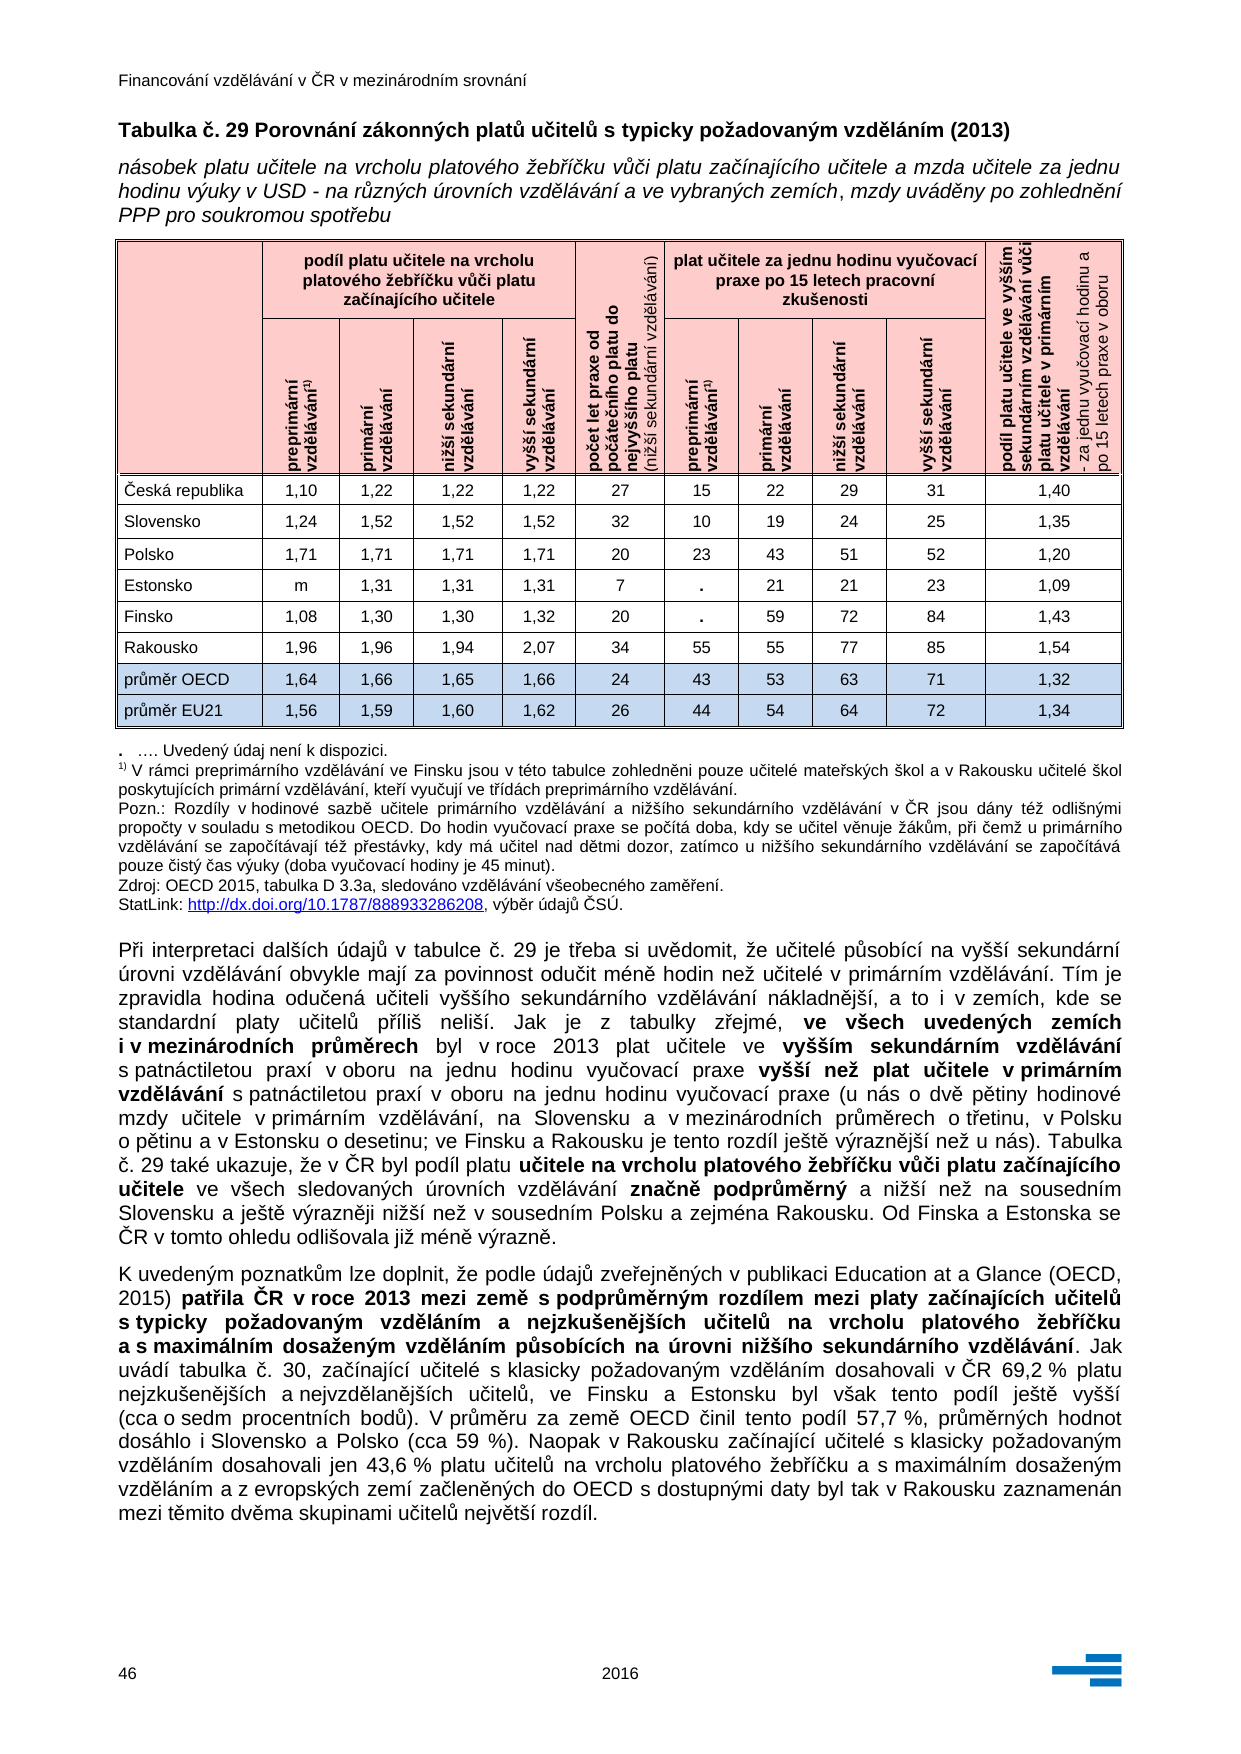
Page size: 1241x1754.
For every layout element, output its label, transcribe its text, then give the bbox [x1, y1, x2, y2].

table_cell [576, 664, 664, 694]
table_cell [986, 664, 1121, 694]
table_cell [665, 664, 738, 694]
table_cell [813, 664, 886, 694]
picture [1051, 1653, 1122, 1687]
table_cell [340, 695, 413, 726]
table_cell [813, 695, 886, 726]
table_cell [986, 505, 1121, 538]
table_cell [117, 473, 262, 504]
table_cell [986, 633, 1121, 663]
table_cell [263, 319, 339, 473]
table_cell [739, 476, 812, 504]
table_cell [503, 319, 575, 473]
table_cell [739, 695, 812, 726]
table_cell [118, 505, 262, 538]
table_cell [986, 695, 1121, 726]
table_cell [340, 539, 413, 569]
text Zdroj: OECD 2015, tabulka D 3.3a, sledováno vzdělávání všeobecného zaměření. [118, 875, 1122, 894]
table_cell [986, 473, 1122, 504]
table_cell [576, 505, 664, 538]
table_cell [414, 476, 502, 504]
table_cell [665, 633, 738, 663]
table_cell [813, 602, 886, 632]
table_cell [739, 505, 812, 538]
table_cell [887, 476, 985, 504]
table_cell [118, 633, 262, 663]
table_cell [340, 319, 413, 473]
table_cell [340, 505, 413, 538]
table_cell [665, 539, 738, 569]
text 1) V rámci preprimárního vzdělávání ve Finsku jsou v této tabulce zohledněni pouze učitelé mateřských škol a v Rakousku učitelé škol poskytujících primární vzdělávání, kteří vyučují ve třídách preprimárního vzdělávání. [118, 760, 1122, 799]
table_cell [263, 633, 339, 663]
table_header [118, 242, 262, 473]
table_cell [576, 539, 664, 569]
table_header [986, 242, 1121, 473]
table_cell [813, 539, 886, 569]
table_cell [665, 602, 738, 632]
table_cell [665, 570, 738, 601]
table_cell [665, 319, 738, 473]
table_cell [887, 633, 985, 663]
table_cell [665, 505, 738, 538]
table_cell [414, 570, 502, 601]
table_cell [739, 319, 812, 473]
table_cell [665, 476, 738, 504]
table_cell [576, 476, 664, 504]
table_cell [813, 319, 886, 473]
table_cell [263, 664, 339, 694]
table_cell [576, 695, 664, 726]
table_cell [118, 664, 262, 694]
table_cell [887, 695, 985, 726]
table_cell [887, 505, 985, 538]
text násobek platu učitele na vrcholu platového žebříčku vůči platu začínajícího učitele a mzda učitele za jednu hodinu výuky v USD - na různých úrovních vzdělávání a ve vybraných zemích, mzdy uváděny po zohlednění PPP pro soukromou spotřebu [118, 154, 1122, 226]
text Tabulka č. 29 Porovnání zákonných platů učitelů s typicky požadovaným vzděláním (2013) [118, 118, 1122, 142]
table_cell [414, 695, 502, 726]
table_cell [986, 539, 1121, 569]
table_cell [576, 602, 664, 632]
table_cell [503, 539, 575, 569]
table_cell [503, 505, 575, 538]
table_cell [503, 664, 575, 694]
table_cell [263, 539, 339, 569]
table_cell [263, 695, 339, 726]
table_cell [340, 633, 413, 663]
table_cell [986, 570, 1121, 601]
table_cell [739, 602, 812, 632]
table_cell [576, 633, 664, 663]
text Pozn.: Rozdíly v hodinové sazbě učitele primárního vzdělávání a nižšího sekundárního vzdělávání v ČR jsou dány též odlišnými propočty v souladu s metodikou OECD. Do hodin vyučovací praxe se počítá doba, kdy se učitel věnuje žákům, při čemž u primárního vzdělávání se započítávají též přestávky, kdy má učitel nad dětmi dozor, zatímco u nižšího sekundárního vzdělávání se započítává pouze čistý čas výuky (doba vyučovací hodiny je 45 minut). [118, 799, 1122, 875]
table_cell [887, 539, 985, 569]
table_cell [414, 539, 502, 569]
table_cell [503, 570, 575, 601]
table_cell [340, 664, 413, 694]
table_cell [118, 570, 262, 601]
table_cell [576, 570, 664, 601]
text StatLink: http://dx.doi.org/10.1787/888933286208, výběr údajů ČSÚ. [118, 894, 1122, 914]
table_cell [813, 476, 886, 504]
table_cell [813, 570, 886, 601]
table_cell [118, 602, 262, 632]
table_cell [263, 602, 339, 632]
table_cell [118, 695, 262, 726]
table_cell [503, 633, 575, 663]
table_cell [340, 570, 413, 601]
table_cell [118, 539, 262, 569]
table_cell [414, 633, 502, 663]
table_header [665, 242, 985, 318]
text . …. Uvedený údaj není k dispozici. [118, 741, 1122, 760]
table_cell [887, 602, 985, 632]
text K uvedeným poznatkům lze doplnit, že podle údajů zveřejněných v publikaci Education at a Glance (OECD, 2015) patřila ČR v roce 2013 mezi země s podprůměrným rozdílem mezi platy začínajících učitelů s typicky požadovaným vzděláním a nejzkušenějších učitelů na vrcholu platového žebříčku a s maximálním dosaženým vzděláním působících na úrovni nižšího sekundárního vzdělávání. Jak uvádí tabulka č. 30, začínající učitelé s klasicky požadovaným vzděláním dosahovali v ČR 69,2 % platu nejzkušenějších a nejvzdělanějších učitelů, ve Finsku a Estonsku byl však tento podíl ještě vyšší (cca o sedm procentních bodů). V průměru za země OECD činil tento podíl 57,7 %, průměrných hodnot dosáhlo i Slovensko a Polsko (cca 59 %). Naopak v Rakousku začínající učitelé s klasicky požadovaným vzděláním dosahovali jen 43,6 % platu učitelů na vrcholu platového žebříčku a s maximálním dosaženým vzděláním a z evropských zemí začleněných do OECD s dostupnými daty byl tak v Rakousku zaznamenán mezi těmito dvěma skupinami učitelů největší rozdíl. [118, 1262, 1122, 1525]
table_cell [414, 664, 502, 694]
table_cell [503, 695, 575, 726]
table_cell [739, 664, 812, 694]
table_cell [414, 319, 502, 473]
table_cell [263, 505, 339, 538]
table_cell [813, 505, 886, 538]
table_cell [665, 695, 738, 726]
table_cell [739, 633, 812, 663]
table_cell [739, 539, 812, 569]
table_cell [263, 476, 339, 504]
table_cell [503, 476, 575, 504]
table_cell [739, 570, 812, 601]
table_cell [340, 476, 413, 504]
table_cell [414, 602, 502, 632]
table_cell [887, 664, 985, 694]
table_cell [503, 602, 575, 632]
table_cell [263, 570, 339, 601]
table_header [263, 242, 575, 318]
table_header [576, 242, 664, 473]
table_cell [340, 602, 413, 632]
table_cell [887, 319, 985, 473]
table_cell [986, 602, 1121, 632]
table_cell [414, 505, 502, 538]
text Při interpretaci dalších údajů v tabulce č. 29 je třeba si uvědomit, že učitelé působící na vyšší sekundární úrovni vzdělávání obvykle mají za povinnost odučit méně hodin než učitelé v primárním vzdělávání. Tím je zpravidla hodina odučená učiteli vyššího sekundárního vzdělávání nákladnější, a to i v zemích, kde se standardní platy učitelů příliš neliší. Jak je z tabulky zřejmé, ve všech uvedených zemích i v mezinárodních průměrech byl v roce 2013 plat učitele ve vyšším sekundárním vzdělávání s patnáctiletou praxí v oboru na jednu hodinu vyučovací praxe vyšší než plat učitele v primárním vzdělávání s patnáctiletou praxí v oboru na jednu hodinu vyučovací praxe (u nás o dvě pětiny hodinové mzdy učitele v primárním vzdělávání, na Slovensku a v mezinárodních průměrech o třetinu, v Polsku o pětinu a v Estonsku o desetinu; ve Finsku a Rakousku je tento rozdíl ještě výraznější než u nás). Tabulka č. 29 také ukazuje, že v ČR byl podíl platu učitele na vrcholu platového žebříčku vůči platu začínajícího učitele ve všech sledovaných úrovních vzdělávání značně podprůměrný a nižší než na sousedním Slovensku a ještě výrazněji nižší než v sousedním Polsku a zejména Rakousku. Od Finska a Estonska se ČR v tomto ohledu odlišovala již méně výrazně. [118, 938, 1122, 1249]
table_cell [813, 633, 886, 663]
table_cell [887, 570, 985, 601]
